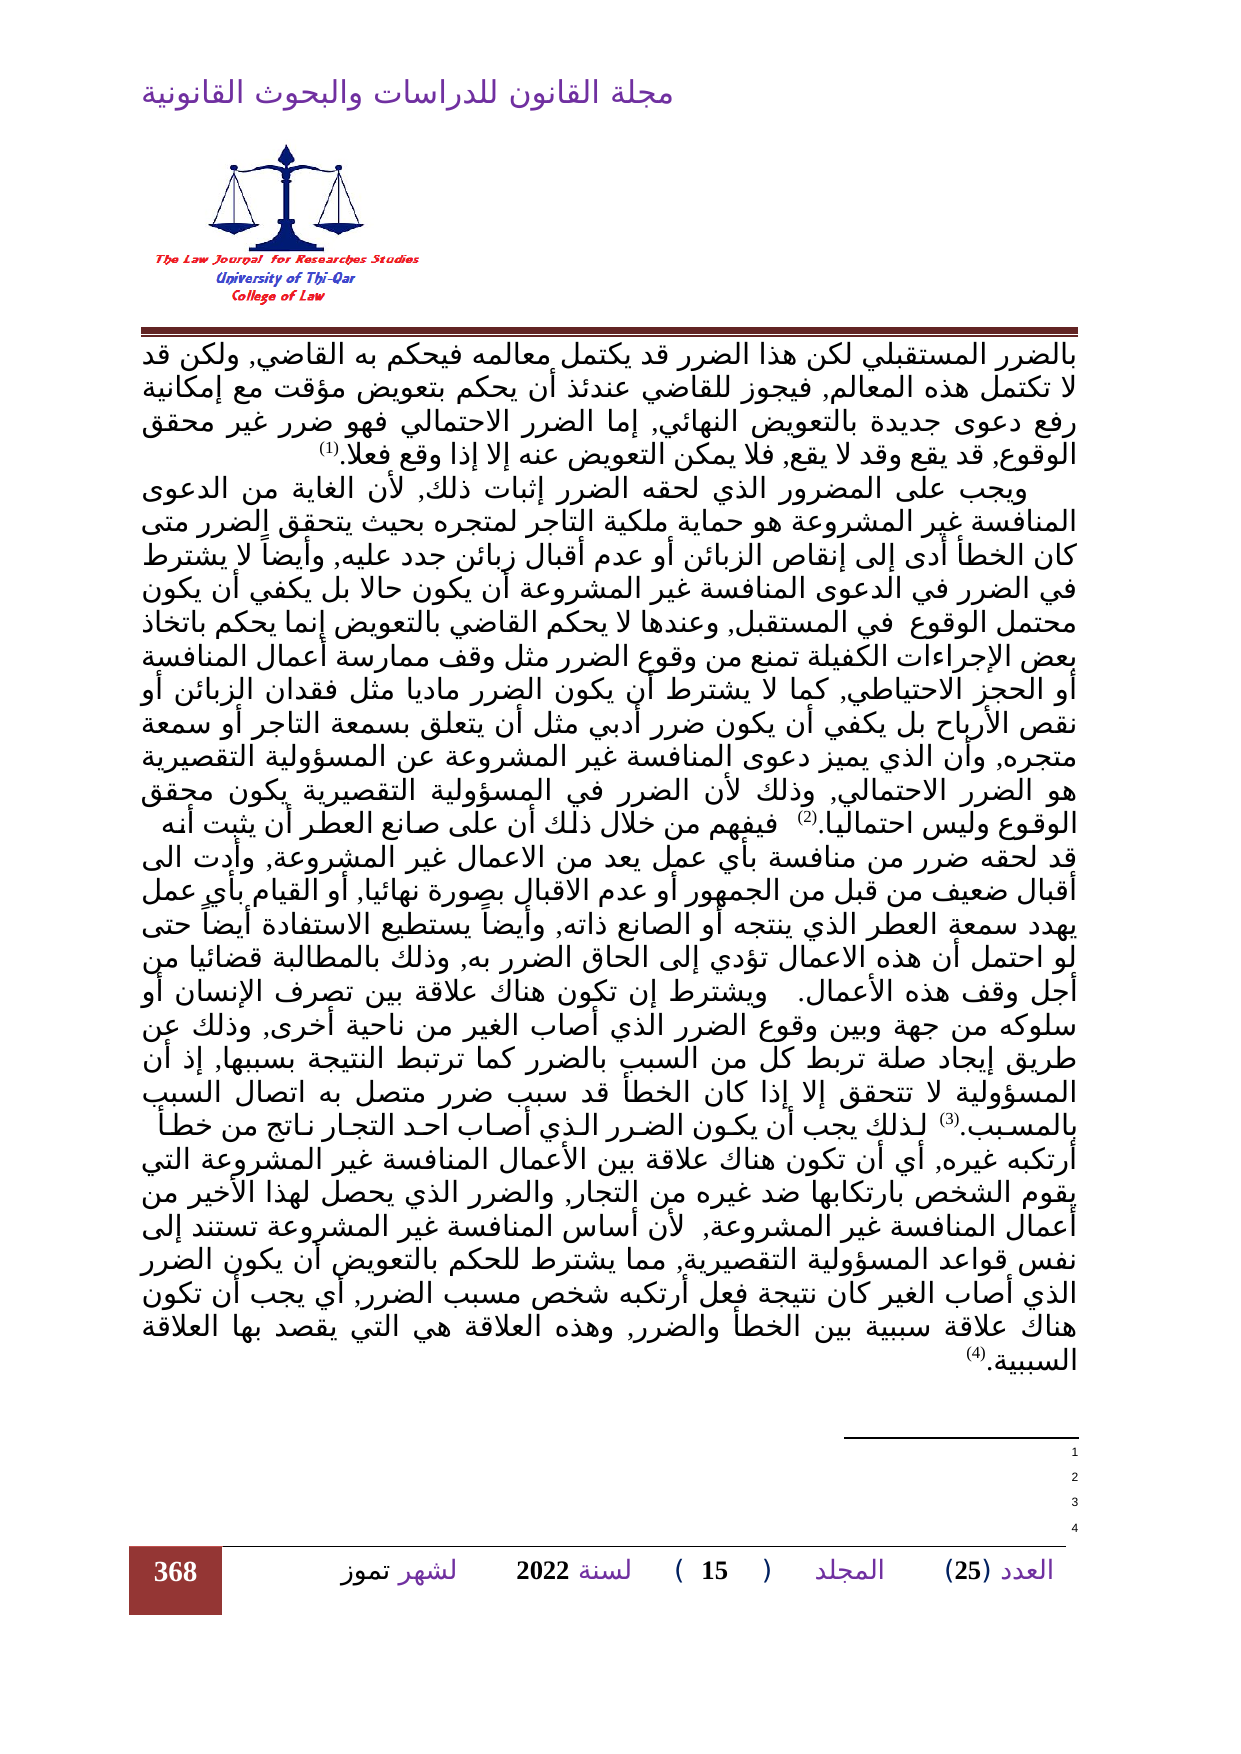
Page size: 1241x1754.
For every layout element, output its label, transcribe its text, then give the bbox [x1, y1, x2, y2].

picture [140, 136, 427, 314]
text ويجب على المضرور الذي لحقه الضرر إثبات ذلك, لأن الغاية من الدعوى المنافسة غير المشروعة هو حماية ملكية التاجر لمتجره بحيث يتحقق الضرر متى كان الخطأ أدى إلى إنقاص الزبائن أو عدم أقبال زبائن جدد عليه, وأيضاً لا يشترط في الضرر في الدعوى المنافسة غير المشروعة أن يكون حالا بل يكفي أن يكون محتمل الوقوع في المستقبل, وعندها لا يحكم القاضي بالتعويض إنما يحكم باتخاذ بعض الإجراءات الكفيلة تمنع من وقوع الضرر مثل وقف ممارسة أعمال المنافسة أو الحجز الاحتياطي, كما لا يشترط أن يكون الضرر ماديا مثل فقدان الزبائن أو نقص الأرباح بل يكفي أن يكون ضرر أدبي مثل أن يتعلق بسمعة التاجر أو سمعة متجره, وأن الذي يميز دعوى المنافسة غير المشروعة عن المسؤولية التقصيرية هو الضرر الاحتمالي, وذلك لأن الضرر في المسؤولية التقصيرية يكون محقق الوقوع وليس احتماليا.() فيفهم من خلال ذلك أن على صانع العطر أن يثبت أنه قد لحقه ضرر من منافسة بأي عمل يعد من الاعمال غير المشروعة, وأدت الى أقبال ضعيف من قبل من الجمهور أو عدم الاقبال بصورة نهائيا, أو القيام بأي عمل يهدد سمعة العطر الذي ينتجه أو الصانع ذاته, وأيضاً يستطيع الاستفادة أيضاً حتى لو احتمل أن هذه الاعمال تؤدي إلى الحاق الضرر به, وذلك بالمطالبة قضائيا من أجل وقف هذه الأعمال. ويشترط إن تكون هناك علاقة بين تصرف الإنسان أو سلوكه من جهة وبين وقوع الضرر الذي أصاب الغير من ناحية أخرى, وذلك عن طريق إيجاد صلة تربط كل من السبب بالضرر كما ترتبط النتيجة بسببها, إذ أن المسؤولية لا تتحقق إلا إذا كان الخطأ قد سبب ضرر متصل به اتصال السبب بالمسبب.() لذلك يجب أن يكون الضرر الذي أصاب احد التجار ناتج من خطأ أرتكبه غيره, أي أن تكون هناك علاقة بين الأعمال المنافسة غير المشروعة التي يقوم الشخص بارتكابها ضد غيره من التجار, والضرر الذي يحصل لهذا الأخير من أعمال المنافسة غير المشروعة, لأن أساس المنافسة غير المشروعة تستند إلى نفس قواعد المسؤولية التقصيرية, مما يشترط للحكم بالتعويض أن يكون الضرر الذي أصاب الغير كان نتيجة فعل أرتكبه شخص مسبب الضرر, أي يجب أن تكون هناك علاقة سببية بين الخطأ والضرر, وهذه العلاقة هي التي يقصد بها العلاقة السببية.() [141, 471, 1078, 1377]
